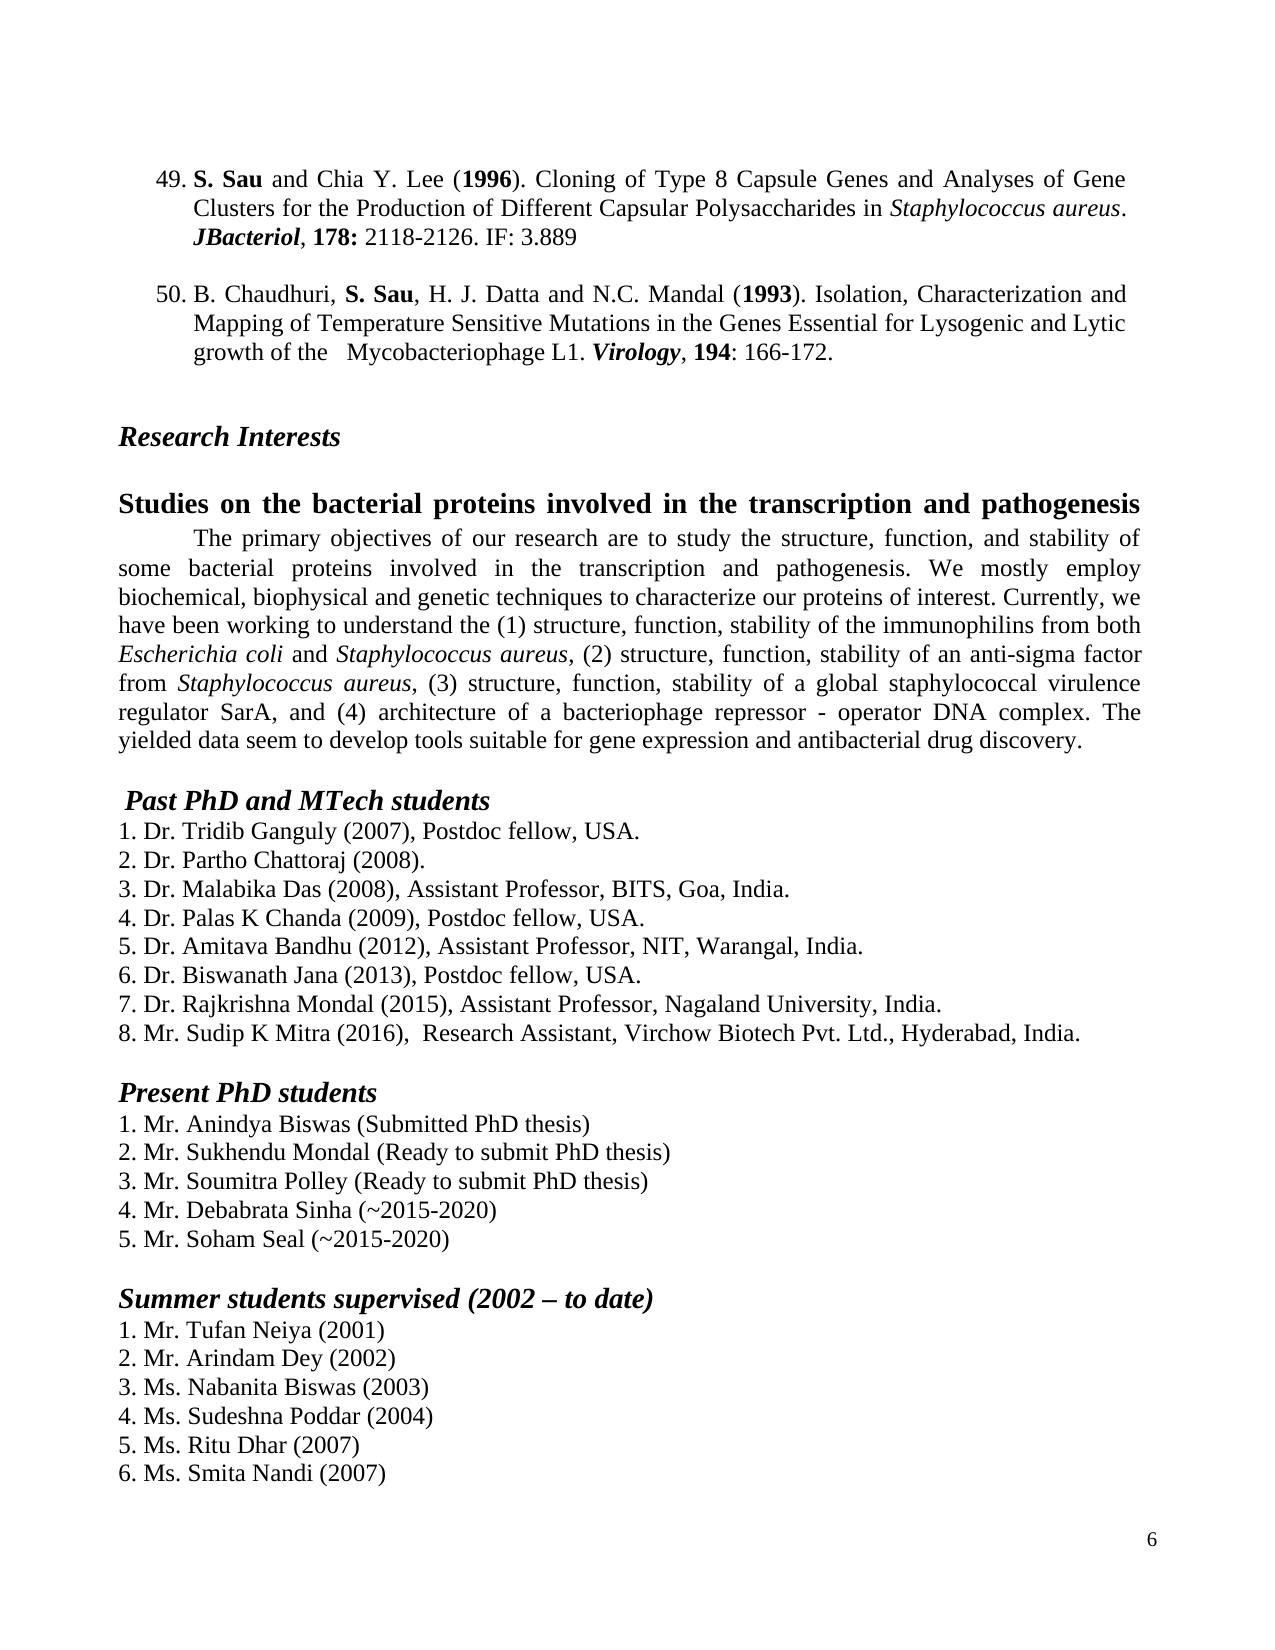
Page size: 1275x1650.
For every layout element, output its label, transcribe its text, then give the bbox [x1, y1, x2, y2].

text Studies on the bacterial proteins involved in the transcription and pathogenesis The primary objectives of our research are to study the structure, function, and stability of some bacterial proteins involved in the transcription and pathogenesis. We mostly employ biochemical, biophysical and genetic techniques to characterize our proteins of interest. Currently, we have been working to understand the (1) structure, function, stability of the immunophilins from both Escherichia coli and Staphylococcus aureus, (2) structure, function, stability of an anti-sigma factor from Staphylococcus aureus, (3) structure, function, stability of a global staphylococcal virulence regulator SarA, and (4) architecture of a bacteriophage repressor - operator DNA complex. The yielded data seem to develop tools suitable for gene expression and antibacterial drug discovery. [118, 519, 1142, 754]
text 5. Ms. Ritu Dhar (2007) [118, 1430, 1157, 1458]
text 4. Mr. Debabrata Sinha (~2015-2020) [118, 1195, 1157, 1224]
text 3. Ms. Nabanita Biswas (2003) [118, 1372, 1157, 1401]
text 5. Mr. Soham Seal (~2015-2020) [118, 1224, 1157, 1252]
text 1. Mr. Tufan Neiya (2001) [118, 1315, 1157, 1343]
text 8. Mr. Sudip K Mitra (2016), Research Assistant, Virchow Biotech Pvt. Ltd., Hyderabad, India. [118, 1018, 1157, 1046]
text 5. Dr. Amitava Bandhu (2012), Assistant Professor, NIT, Warangal, India. [118, 931, 1157, 960]
text 4. Dr. Palas K Chanda (2009), Postdoc fellow, USA. [118, 903, 1157, 931]
text 2. Mr. Arindam Dey (2002) [118, 1343, 1157, 1372]
text 6. Ms. Smita Nandi (2007) [118, 1458, 1157, 1487]
text 4. Ms. Sudeshna Poddar (2004) [118, 1401, 1157, 1430]
text 2. Mr. Sukhendu Mondal (Ready to submit PhD thesis) [118, 1137, 1157, 1166]
list B. Chaudhuri, S. Sau, H. J. Datta and N.C. Mandal (1993). Isolation, Characterization and Mapping of Temperature Sensitive Mutations in the Genes Essential for Lysogenic and Lytic growth of the Mycobacteriophage L1. Virology, 194: 166-172. [156, 279, 1127, 366]
text Present PhD students [118, 1075, 1157, 1109]
list S. Sau and Chia Y. Lee (1996). Cloning of Type 8 Capsule Genes and Analyses of Gene Clusters for the Production of Different Capsular Polysaccharides in Staphylococcus aureus. JBacteriol, 178: 2118-2126. IF: 3.889 [156, 164, 1127, 251]
text Summer students supervised (2002 – to date) [118, 1281, 1157, 1315]
text 2. Dr. Partho Chattoraj (2008). [118, 845, 1157, 874]
subtitle Past PhD and MTech students [118, 783, 1142, 816]
text 3. Dr. Malabika Das (2008), Assistant Professor, BITS, Goa, India. [118, 874, 1157, 903]
text 1. Dr. Tridib Ganguly (2007), Postdoc fellow, USA. [118, 816, 1157, 845]
text 6. Dr. Biswanath Jana (2013), Postdoc fellow, USA. [118, 960, 1157, 989]
text 3. Mr. Soumitra Polley (Ready to submit PhD thesis) [118, 1166, 1157, 1195]
text Research Interests [118, 419, 1142, 452]
text 7. Dr. Rajkrishna Mondal (2015), Assistant Professor, Nagaland University, India. [118, 989, 1157, 1018]
text 1. Mr. Anindya Biswas (Submitted PhD thesis) [118, 1109, 1157, 1137]
